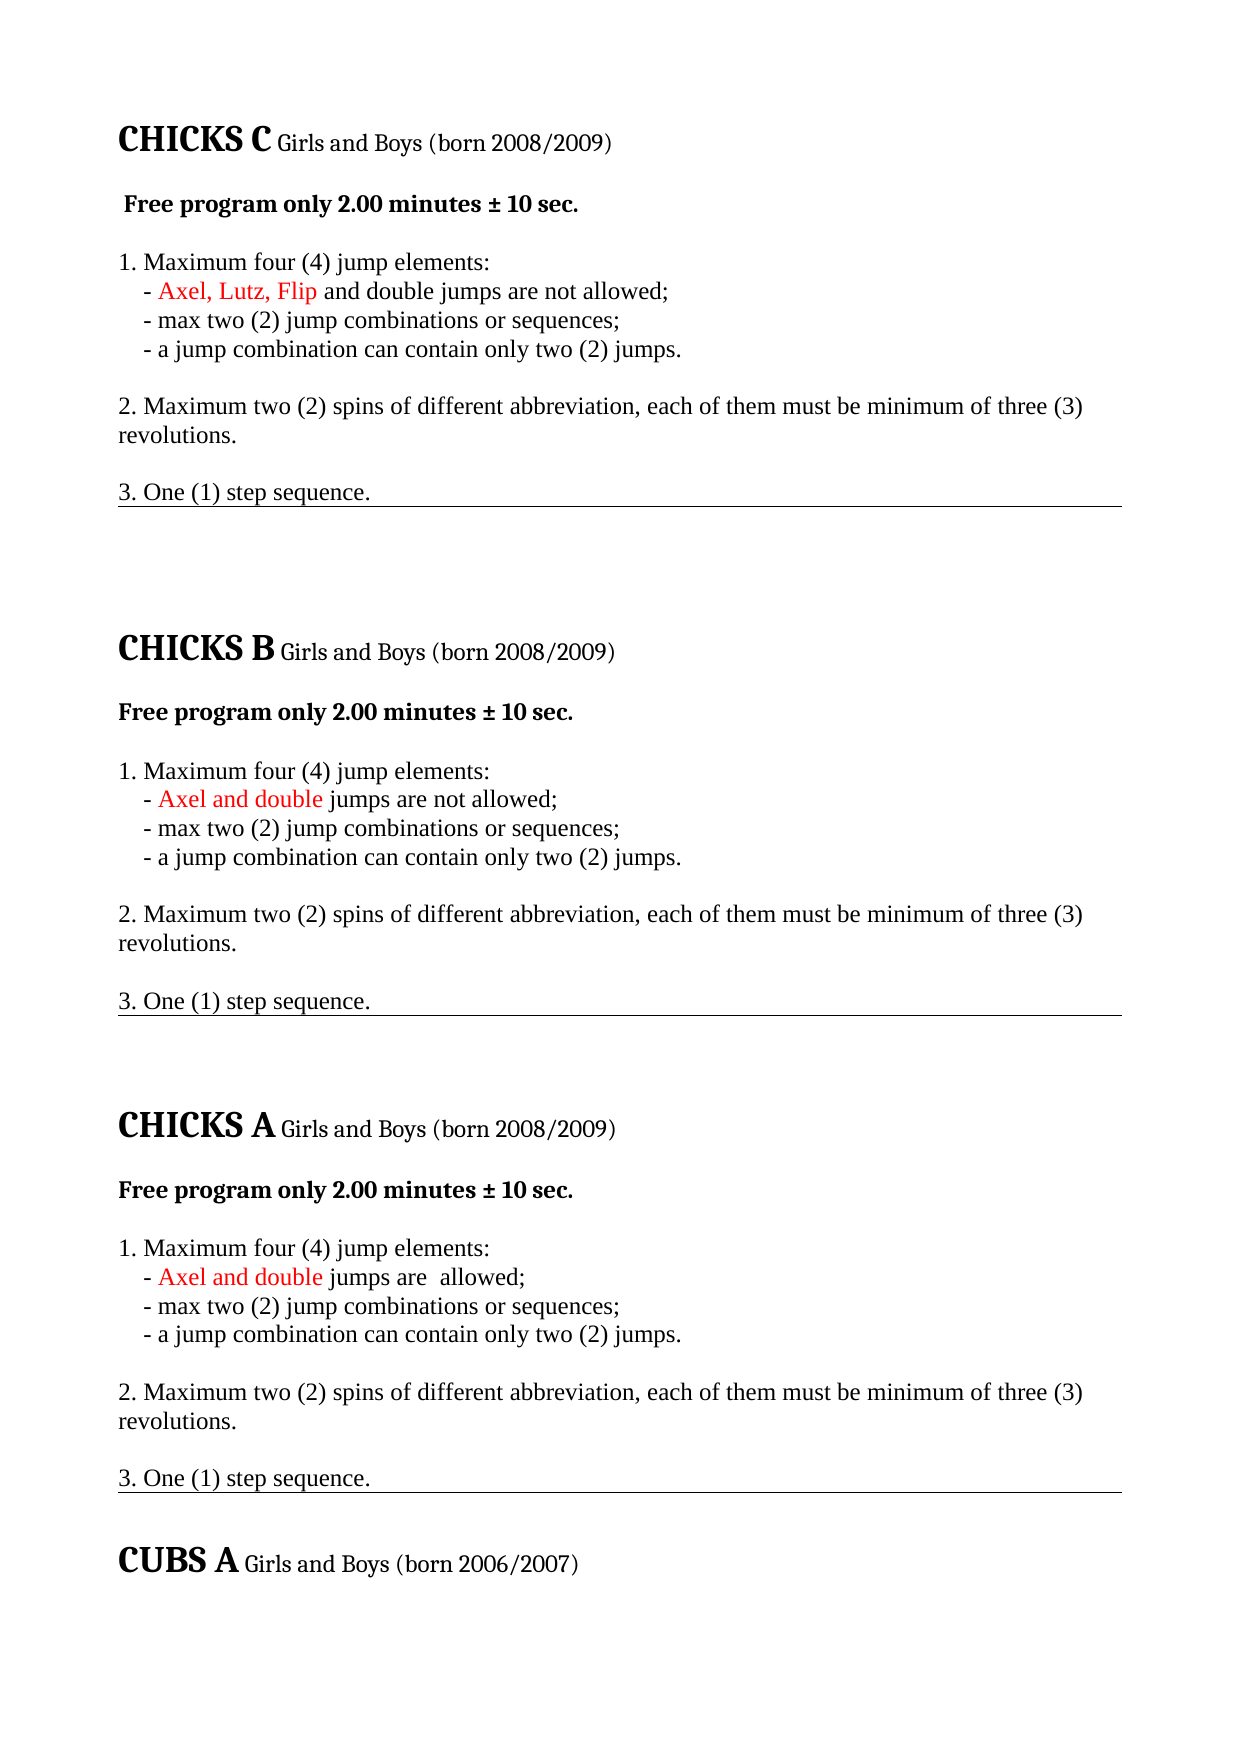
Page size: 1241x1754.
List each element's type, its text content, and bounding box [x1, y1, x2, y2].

text Free program only 2.00 minutes ± 10 sec. [118, 1176, 1122, 1204]
text Free program only 2.00 minutes ± 10 sec. [118, 190, 1122, 219]
text - max two (2) jump combinations or sequences; [118, 1291, 1122, 1319]
text 1. Maximum four (4) jump elements: [118, 247, 1122, 276]
text - a jump combination can contain only two (2) jumps. [118, 842, 1122, 871]
text 2. Maximum two (2) spins of different abbreviation, each of them must be minimum of three (3) revolutions. [118, 1377, 1122, 1434]
text - a jump combination can contain only two (2) jumps. [118, 334, 1122, 362]
text CUBS A Girls and Boys (born 2006/2007) [118, 1538, 1122, 1581]
text 3. One (1) step sequence. [118, 1463, 1122, 1492]
text 2. Maximum two (2) spins of different abbreviation, each of them must be minimum of three (3) revolutions. [118, 391, 1122, 449]
text - max two (2) jump combinations or sequences; [118, 813, 1122, 842]
text - Axel and double jumps are not allowed; [118, 784, 1122, 813]
text - Axel, Lutz, Flip and double jumps are not allowed; [118, 276, 1122, 305]
text - Axel and double jumps are allowed; [118, 1262, 1122, 1291]
text CHICKS C Girls and Boys (born 2008/2009) [118, 118, 1122, 161]
text 2. Maximum two (2) spins of different abbreviation, each of them must be minimum of three (3) revolutions. [118, 899, 1122, 957]
text - max two (2) jump combinations or sequences; [118, 305, 1122, 334]
text 1. Maximum four (4) jump elements: [118, 1233, 1122, 1262]
text 3. One (1) step sequence. [118, 477, 1122, 506]
text CHICKS A Girls and Boys (born 2008/2009) [118, 1104, 1122, 1147]
text 3. One (1) step sequence. [118, 986, 1122, 1014]
text CHICKS B Girls and Boys (born 2008/2009) [118, 626, 1122, 669]
text Free program only 2.00 minutes ± 10 sec. [118, 698, 1122, 727]
text 1. Maximum four (4) jump elements: [118, 756, 1122, 784]
text - a jump combination can contain only two (2) jumps. [118, 1319, 1122, 1348]
